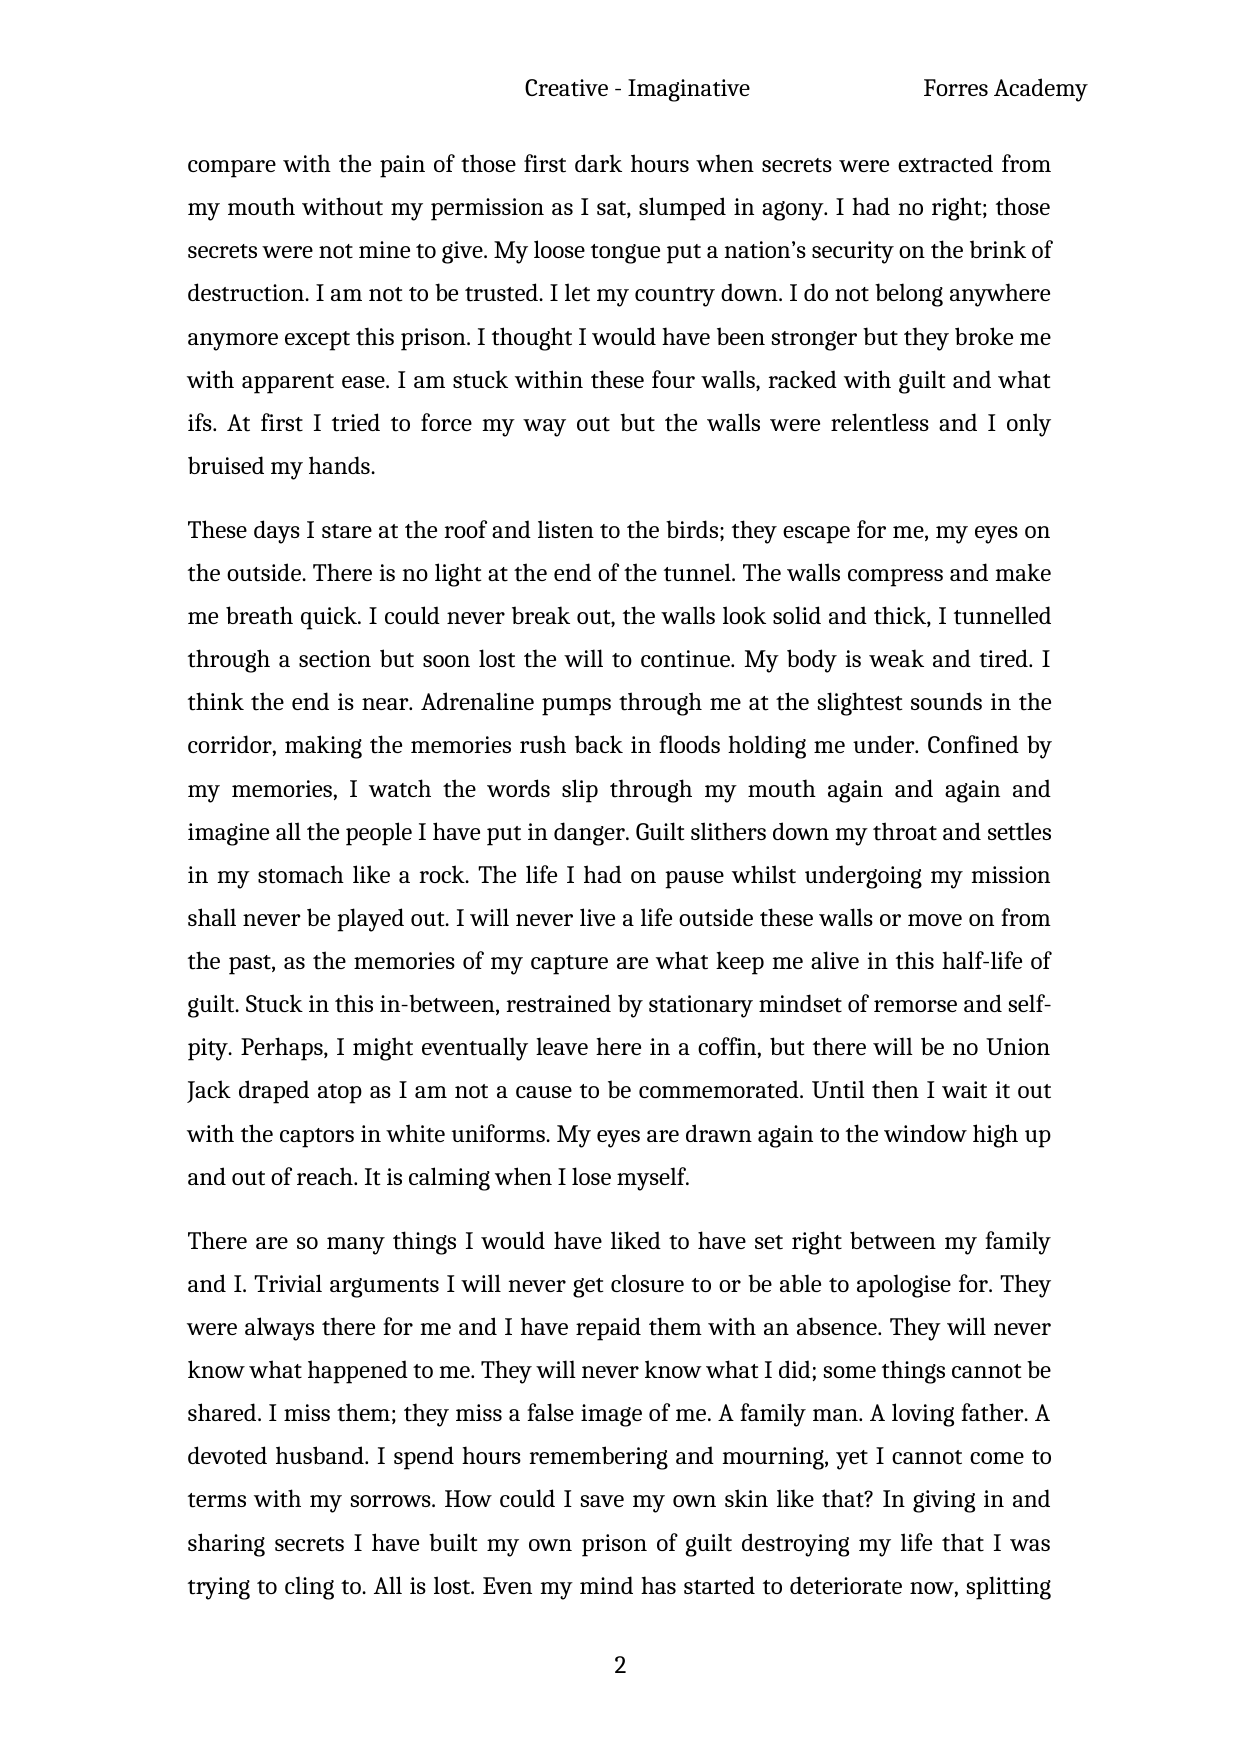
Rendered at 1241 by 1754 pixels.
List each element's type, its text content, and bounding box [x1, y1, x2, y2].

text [187, 150, 1053, 481]
text These days I stare at the roof and listen to the birds; they escape for me, my eyes on the outside. There is no light at the end of the tunnel. The walls compress and make me breath quick. I could never break out, the walls look solid and thick, I tunnelled through a section but soon lost the will to continue. My body is weak and tired. I think the end is near. Adrenaline pumps through me at the slightest sounds in the corridor, making the memories rush back in floods holding me under. Confined by my memories, I watch the words slip through my mouth again and again and imagine all the people I have put in danger. Guilt slithers down my throat and settles in my stomach like a rock. The life I had on pause whilst undergoing my mission shall never be played out. I will never live a life outside these walls or move on from the past, as the memories of my capture are what keep me alive in this half-life of guilt. Stuck in this in-between, restrained by stationary mindset of remorse and self-pity. Perhaps, I might eventually leave here in a coffin, but there will be no Union Jack draped atop as I am not a cause to be commemorated. Until then I wait it out with the captors in white uniforms. My eyes are drawn again to the window high up and out of reach. It is calming when I lose myself. [187, 516, 1053, 1191]
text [187, 1227, 1053, 1600]
